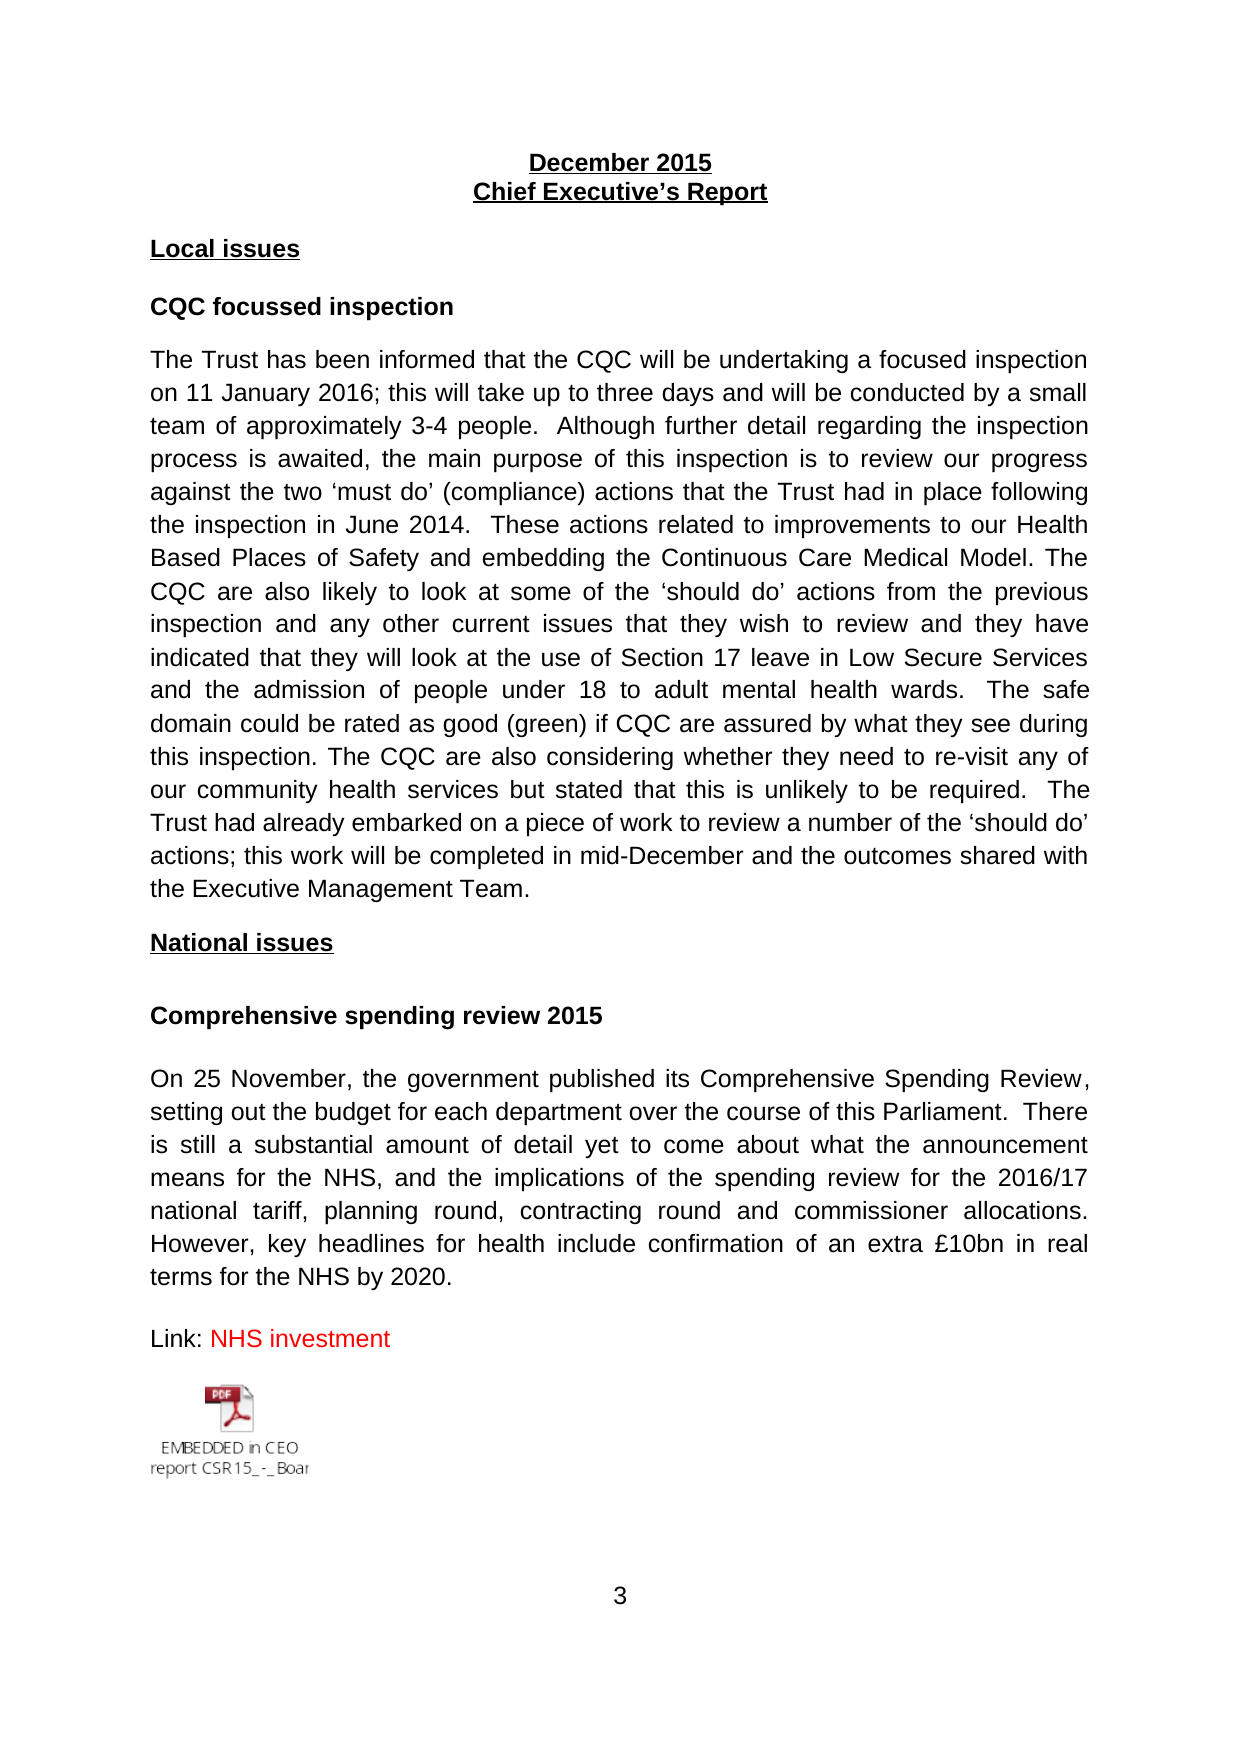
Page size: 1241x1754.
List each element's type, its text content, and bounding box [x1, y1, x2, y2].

text National issues [150, 927, 1090, 956]
text Comprehensive spending review 2015 [150, 1001, 1090, 1030]
text The Trust has been informed that the CQC will be undertaking a focused inspection on 11 January 2016; this will take up to three days and will be conducted by a small team of approximately 3-4 people. Although further detail regarding the inspection process is awaited, the main purpose of this inspection is to review our progress against the two ‘must do’ (compliance) actions that the Trust had in place following the inspection in June 2014. These actions related to improvements to our Health Based Places of Safety and embedding the Continuous Care Medical Model. The CQC are also likely to look at some of the ‘should do’ actions from the previous inspection and any other current issues that they wish to review and they have indicated that they will look at the use of Section 17 leave in Low Secure Services and the admission of people under 18 to adult mental health wards. The safe domain could be rated as good (green) if CQC are assured by what they see during this inspection. The CQC are also considering whether they need to re-visit any of our community health services but stated that this is unlikely to be required. The Trust had already embarked on a piece of work to review a number of the ‘should do’ actions; this work will be completed in mid-December and the outcomes shared with the Executive Management Team. [150, 345, 1090, 902]
text On 25 November, the government published its Comprehensive Spending Review, setting out the budget for each department over the course of this Parliament. There is still a substantial amount of detail yet to come about what the announcement means for the NHS, and the implications of the spending review for the 2016/17 national tariff, planning round, contracting round and commissioner allocations. However, key headlines for health include confirmation of an extra £10bn in real terms for the NHS by 2020. [150, 1063, 1090, 1290]
text December 2015 [150, 148, 1090, 176]
text CQC focussed inspection [150, 291, 1090, 320]
text Local issues [150, 234, 1090, 263]
text Link: NHS investment [150, 1324, 1090, 1353]
text Chief Executive’s Report [150, 176, 1090, 205]
